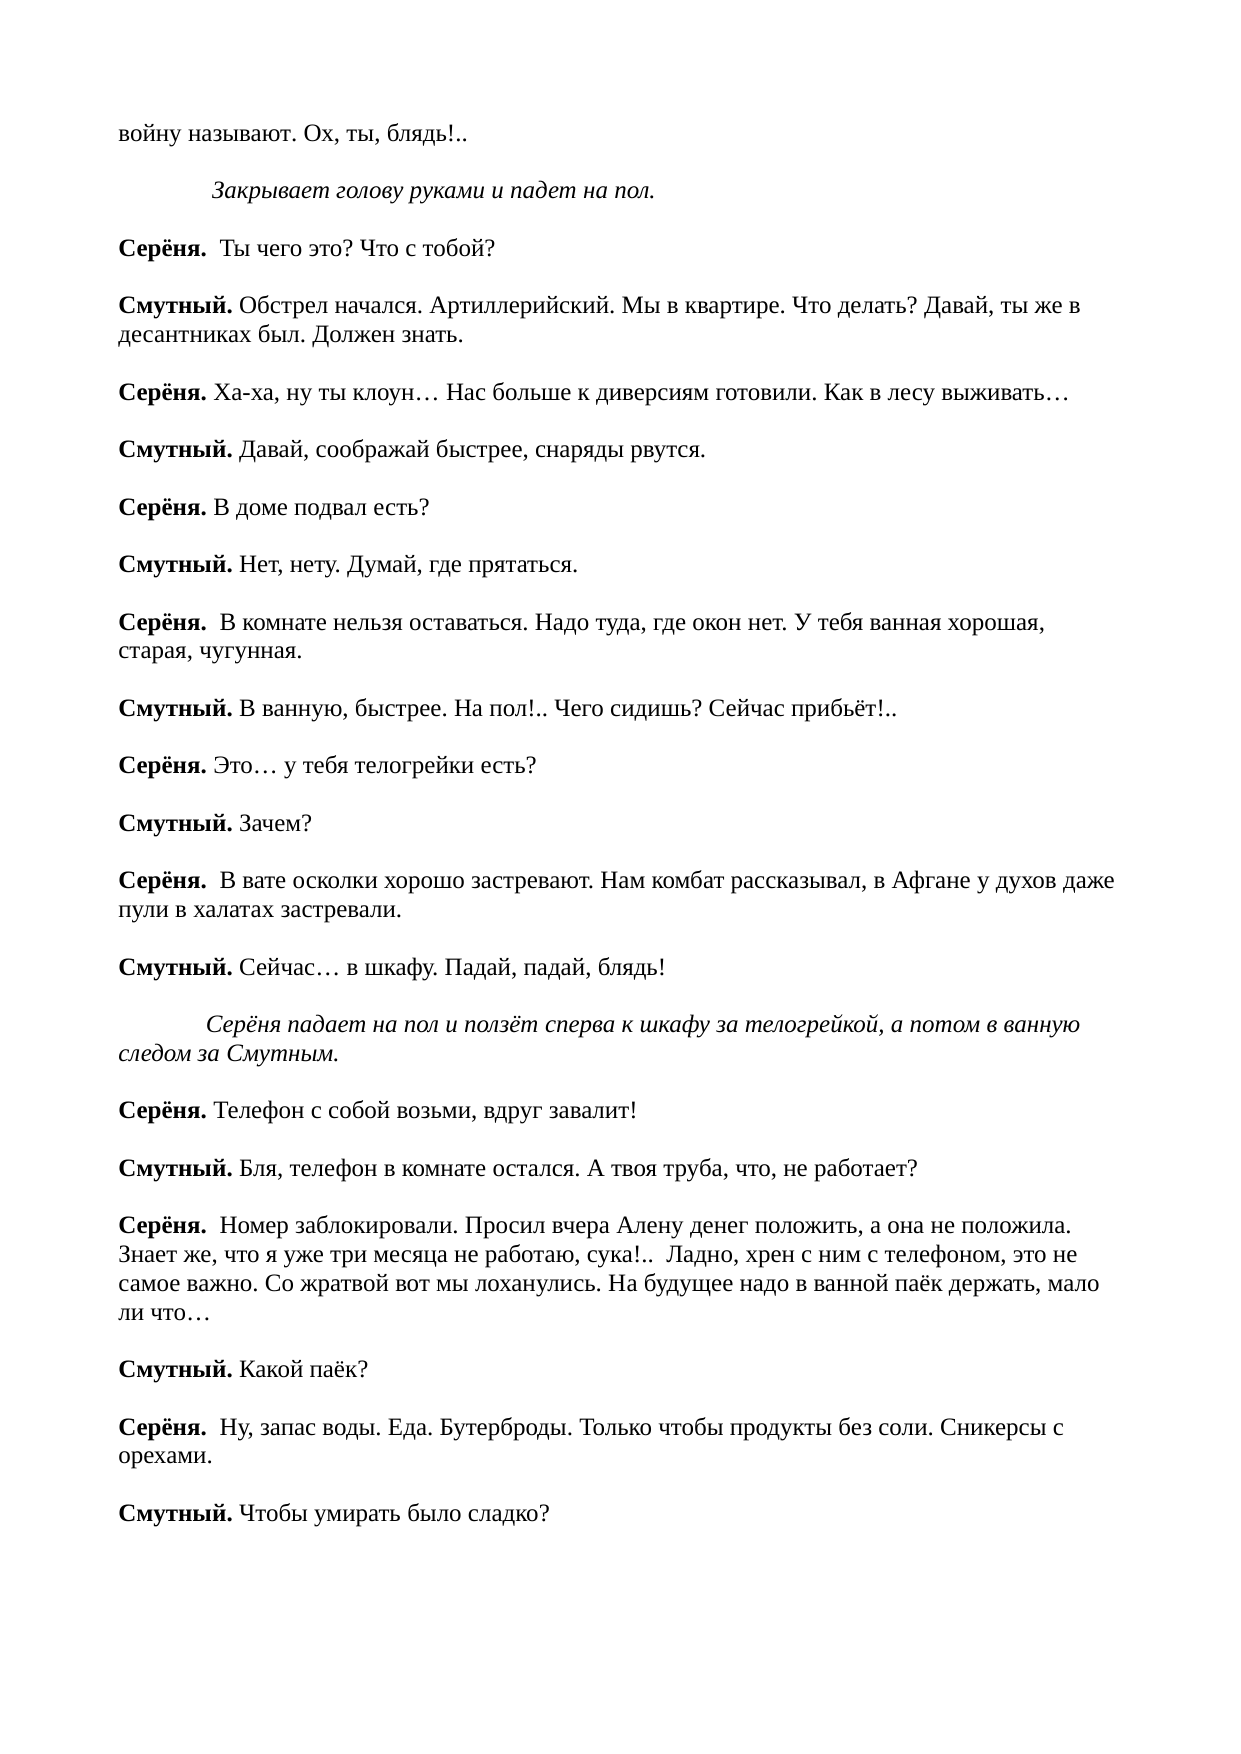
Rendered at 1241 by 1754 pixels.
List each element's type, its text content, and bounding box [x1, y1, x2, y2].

text Смутный. Зачем? [118, 808, 1122, 837]
text Серёня. В доме подвал есть? [118, 492, 1122, 521]
text Серёня. Телефон с собой возьми, вдруг завалит! [118, 1096, 1122, 1124]
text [118, 118, 1122, 147]
text Смутный. Какой паёк? [118, 1354, 1122, 1383]
text Серёня. Ха-ха, ну ты клоун… Нас больше к диверсиям готовили. Как в лесу выживать… [118, 377, 1122, 406]
text Смутный. Чтобы умирать было сладко? [118, 1498, 1122, 1527]
text Смутный. Нет, нету. Думай, где прятаться. [118, 549, 1122, 578]
text Смутный. Сейчас… в шкафу. Падай, падай, блядь! [118, 952, 1122, 981]
text Закрывает голову руками и падет на пол. [118, 176, 1122, 204]
text Серёня. В комнате нельзя оставаться. Надо туда, где окон нет. У тебя ванная хорошая, старая, чугунная. [118, 607, 1122, 664]
text Смутный. Обстрел начался. Артиллерийский. Мы в квартире. Что делать? Давай, ты же в десантниках был. Должен знать. [118, 291, 1122, 348]
text Смутный. Бля, телефон в комнате остался. А твоя труба, что, не работает? [118, 1153, 1122, 1182]
text Смутный. В ванную, быстрее. На пол!.. Чего сидишь? Сейчас прибьёт!.. [118, 693, 1122, 722]
text Серёня. Это… у тебя телогрейки есть? [118, 751, 1122, 779]
text Знает же, что я уже три месяца не работаю, сука!.. Ладно, хрен с ним с телефоном, это не самое важно. Со жратвой вот мы лоханулись. На будущее надо в ванной паёк держать, мало ли что… [118, 1239, 1122, 1326]
text Смутный. Давай, соображай быстрее, снаряды рвутся. [118, 434, 1122, 463]
text Серёня. Ну, запас воды. Еда. Бутерброды. Только чтобы продукты без соли. Сникерсы с орехами. [118, 1412, 1122, 1469]
text Серёня. В вате осколки хорошо застревают. Нам комбат рассказывал, в Афгане у духов даже пули в халатах застревали. [118, 866, 1122, 923]
text Серёня. Номер заблокировали. Просил вчера Алену денег положить, а она не положила. [118, 1211, 1122, 1239]
text Серёня падает на пол и ползёт сперва к шкафу за телогрейкой, а потом в ванную следом за Смутным. [118, 1009, 1122, 1067]
text Серёня. Ты чего это? Что с тобой? [118, 233, 1122, 262]
